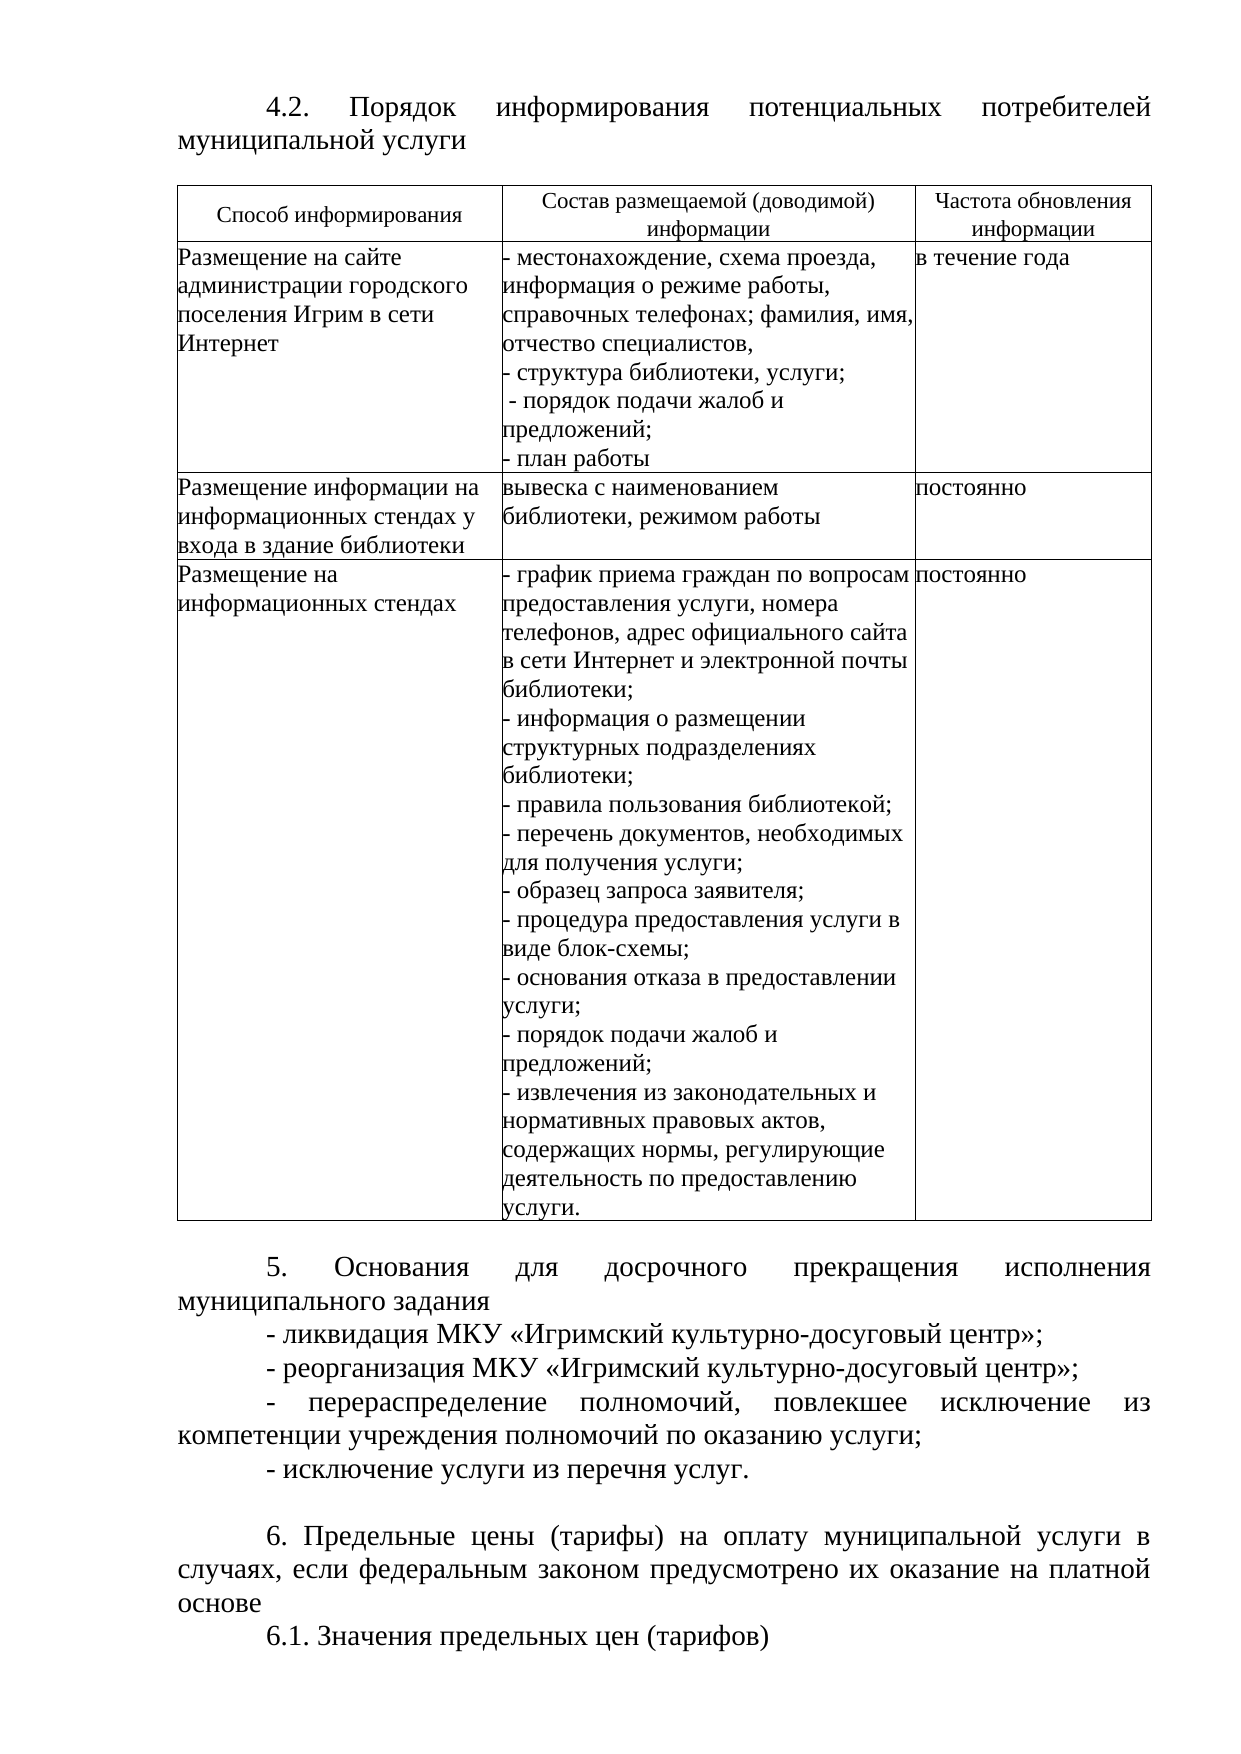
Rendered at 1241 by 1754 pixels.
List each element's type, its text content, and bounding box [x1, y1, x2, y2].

table_cell постоянно [916, 560, 1151, 1220]
text 6. Предельные цены (тарифы) на оплату муниципальной услуги в случаях, если федеральным законом предусмотрено их оказание на платной основе [177, 1518, 1152, 1618]
table_cell - график приема граждан по вопросам предоставления услуги, номера телефонов, адрес официального сайта в сети Интернет и электронной почты библиотеки; - информация о размещении структурных подразделениях библиотеки; - правила пользования библиотекой; - перечень документов, необходимых для получения услуги; - образец запроса заявителя; - процедура предоставления услуги в виде блок-схемы; - основания отказа в предоставлении услуги; - порядок подачи жалоб и предложений; - извлечения из законодательных и нормативных правовых актов, содержащих нормы, регулирующие деятельность по предоставлению услуги. [503, 560, 915, 1220]
text 5. Основания для досрочного прекращения исполнения муниципального задания [177, 1249, 1152, 1317]
table_cell Размещение на сайте администрации городского поселения Игрим в сети Интернет [178, 242, 502, 472]
table_cell Размещение информации на информационных стендах у входа в здание библиотеки [178, 473, 502, 558]
text 6.1. Значения предельных цен (тарифов) [177, 1618, 1152, 1652]
table_cell в течение года [916, 242, 1151, 472]
text 4.2. Порядок информирования потенциальных потребителей муниципальной услуги [177, 89, 1152, 156]
text - реорганизация МКУ «Игримский культурно-досуговый центр»; [177, 1350, 1152, 1384]
text - ликвидация МКУ «Игримский культурно-досуговый центр»; [177, 1317, 1152, 1350]
table_cell - местонахождение, схема проезда, информация о режиме работы, справочных телефонах; фамилия, имя, отчество специалистов, - структура библиотеки, услуги; - порядок подачи жалоб и предложений; - план работы [503, 242, 915, 472]
table_header Частота обновления информации [916, 186, 1151, 241]
table_cell постоянно [916, 473, 1151, 558]
text - перераспределение полномочий, повлекшее исключение из компетенции учреждения полномочий по оказанию услуги; [177, 1384, 1152, 1451]
table_header Состав размещаемой (доводимой) информации [503, 186, 915, 241]
table_cell Размещение на информационных стендах [178, 560, 502, 1220]
table_cell вывеска с наименованием библиотеки, режимом работы [503, 473, 915, 558]
text - исключение услуги из перечня услуг. [177, 1451, 1152, 1484]
table_header Способ информирования [178, 186, 502, 241]
